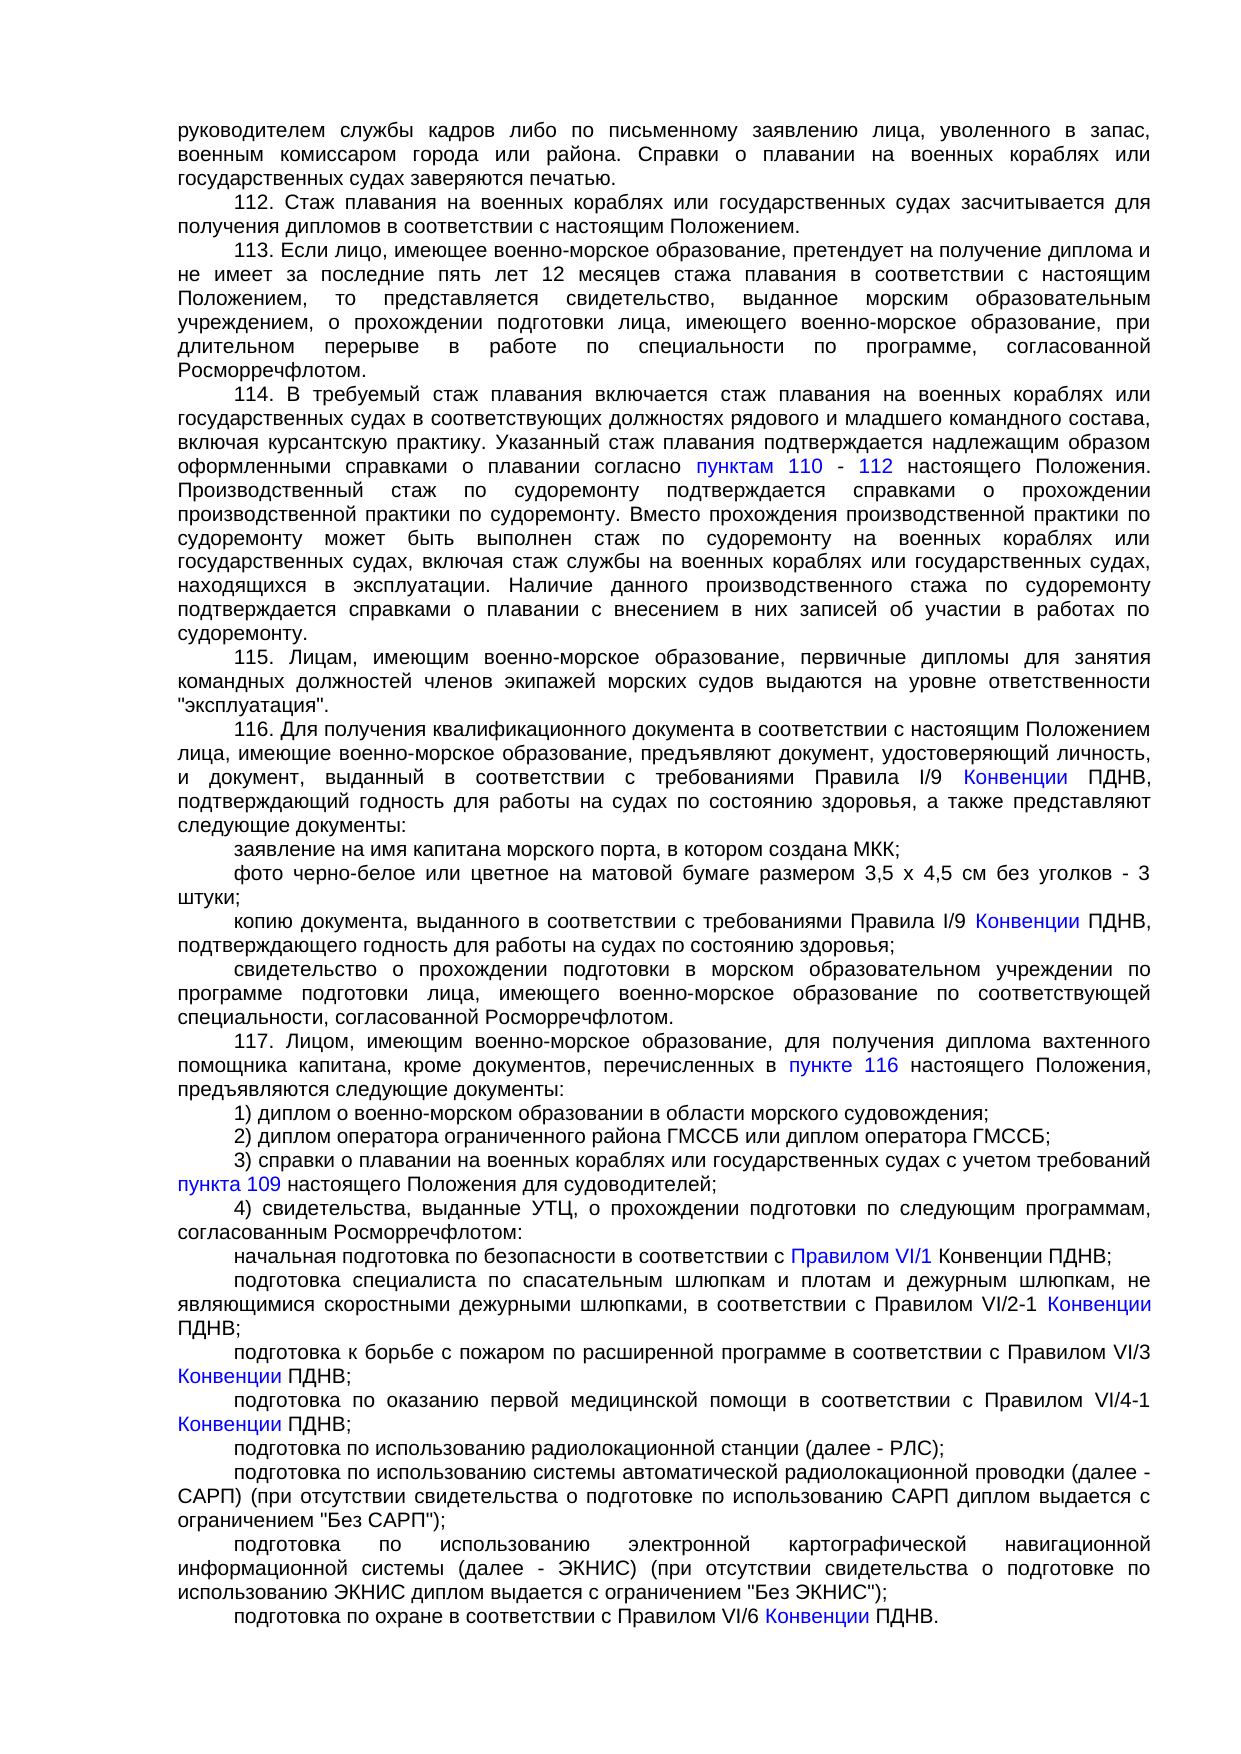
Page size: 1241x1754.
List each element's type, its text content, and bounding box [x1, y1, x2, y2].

text 112. Стаж плавания на военных кораблях или государственных судах засчитывается для получения дипломов в соответствии с настоящим Положением. [177, 190, 1152, 238]
text 117. Лицом, имеющим военно-морское образование, для получения диплома вахтенного помощника капитана, кроме документов, перечисленных в пункте 116 настоящего Положения, предъявляются следующие документы: [177, 1028, 1152, 1100]
text свидетельство о прохождении подготовки в морском образовательном учреждении по программе подготовки лица, имеющего военно-морское образование по соответствующей специальности, согласованной Росморречфлотом. [177, 957, 1152, 1028]
text подготовка по использованию электронной картографической навигационной информационной системы (далее - ЭКНИС) (при отсутствии свидетельства о подготовке по использованию ЭКНИС диплом выдается с ограничением "Без ЭКНИС"); [177, 1532, 1152, 1603]
text заявление на имя капитана морского порта, в котором создана МКК; [177, 837, 1152, 861]
text 116. Для получения квалификационного документа в соответствии с настоящим Положением лица, имеющие военно-морское образование, предъявляют документ, удостоверяющий личность, и документ, выданный в соответствии с требованиями Правила I/9 Конвенции ПДНВ, подтверждающий годность для работы на судах по состоянию здоровья, а также представляют следующие документы: [177, 717, 1152, 837]
text подготовка по охране в соответствии с Правилом VI/6 Конвенции ПДНВ. [177, 1603, 1152, 1627]
text 4) свидетельства, выданные УТЦ, о прохождении подготовки по следующим программам, согласованным Росморречфлотом: [177, 1196, 1152, 1244]
text 3) справки о плавании на военных кораблях или государственных судах с учетом требований пункта 109 настоящего Положения для судоводителей; [177, 1148, 1152, 1196]
text 114. В требуемый стаж плавания включается стаж плавания на военных кораблях или государственных судах в соответствующих должностях рядового и младшего командного состава, включая курсантскую практику. Указанный стаж плавания подтверждается надлежащим образом оформленными справками о плавании согласно пунктам 110 - 112 настоящего Положения. Производственный стаж по судоремонту подтверждается справками о прохождении производственной практики по судоремонту. Вместо прохождения производственной практики по судоремонту может быть выполнен стаж по судоремонту на военных кораблях или государственных судах, включая стаж службы на военных кораблях или государственных судах, находящихся в эксплуатации. Наличие данного производственного стажа по судоремонту подтверждается справками о плавании с внесением в них записей об участии в работах по судоремонту. [177, 382, 1152, 645]
text 113. Если лицо, имеющее военно-морское образование, претендует на получение диплома и не имеет за последние пять лет 12 месяцев стажа плавания в соответствии с настоящим Положением, то представляется свидетельство, выданное морским образовательным учреждением, о прохождении подготовки лица, имеющего военно-морское образование, при длительном перерыве в работе по специальности по программе, согласованной Росморречфлотом. [177, 238, 1152, 382]
text 2) диплом оператора ограниченного района ГМССБ или диплом оператора ГМССБ; [177, 1124, 1152, 1148]
text подготовка к борьбе с пожаром по расширенной программе в соответствии с Правилом VI/3 Конвенции ПДНВ; [177, 1340, 1152, 1388]
text подготовка специалиста по спасательным шлюпкам и плотам и дежурным шлюпкам, не являющимися скоростными дежурными шлюпками, в соответствии с Правилом VI/2-1 Конвенции ПДНВ; [177, 1268, 1152, 1340]
text подготовка по использованию радиолокационной станции (далее - РЛС); [177, 1436, 1152, 1460]
text начальная подготовка по безопасности в соответствии с Правилом VI/1 Конвенции ПДНВ; [177, 1244, 1152, 1268]
text фото черно-белое или цветное на матовой бумаге размером 3,5 x 4,5 см без уголков - 3 штуки; [177, 861, 1152, 909]
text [177, 118, 1152, 190]
text подготовка по использованию системы автоматической радиолокационной проводки (далее - САРП) (при отсутствии свидетельства о подготовке по использованию САРП диплом выдается с ограничением "Без САРП"); [177, 1460, 1152, 1532]
text 115. Лицам, имеющим военно-морское образование, первичные дипломы для занятия командных должностей членов экипажей морских судов выдаются на уровне ответственности "эксплуатация". [177, 645, 1152, 717]
text копию документа, выданного в соответствии с требованиями Правила I/9 Конвенции ПДНВ, подтверждающего годность для работы на судах по состоянию здоровья; [177, 909, 1152, 957]
text подготовка по оказанию первой медицинской помощи в соответствии с Правилом VI/4-1 Конвенции ПДНВ; [177, 1388, 1152, 1436]
text 1) диплом о военно-морском образовании в области морского судовождения; [177, 1100, 1152, 1124]
